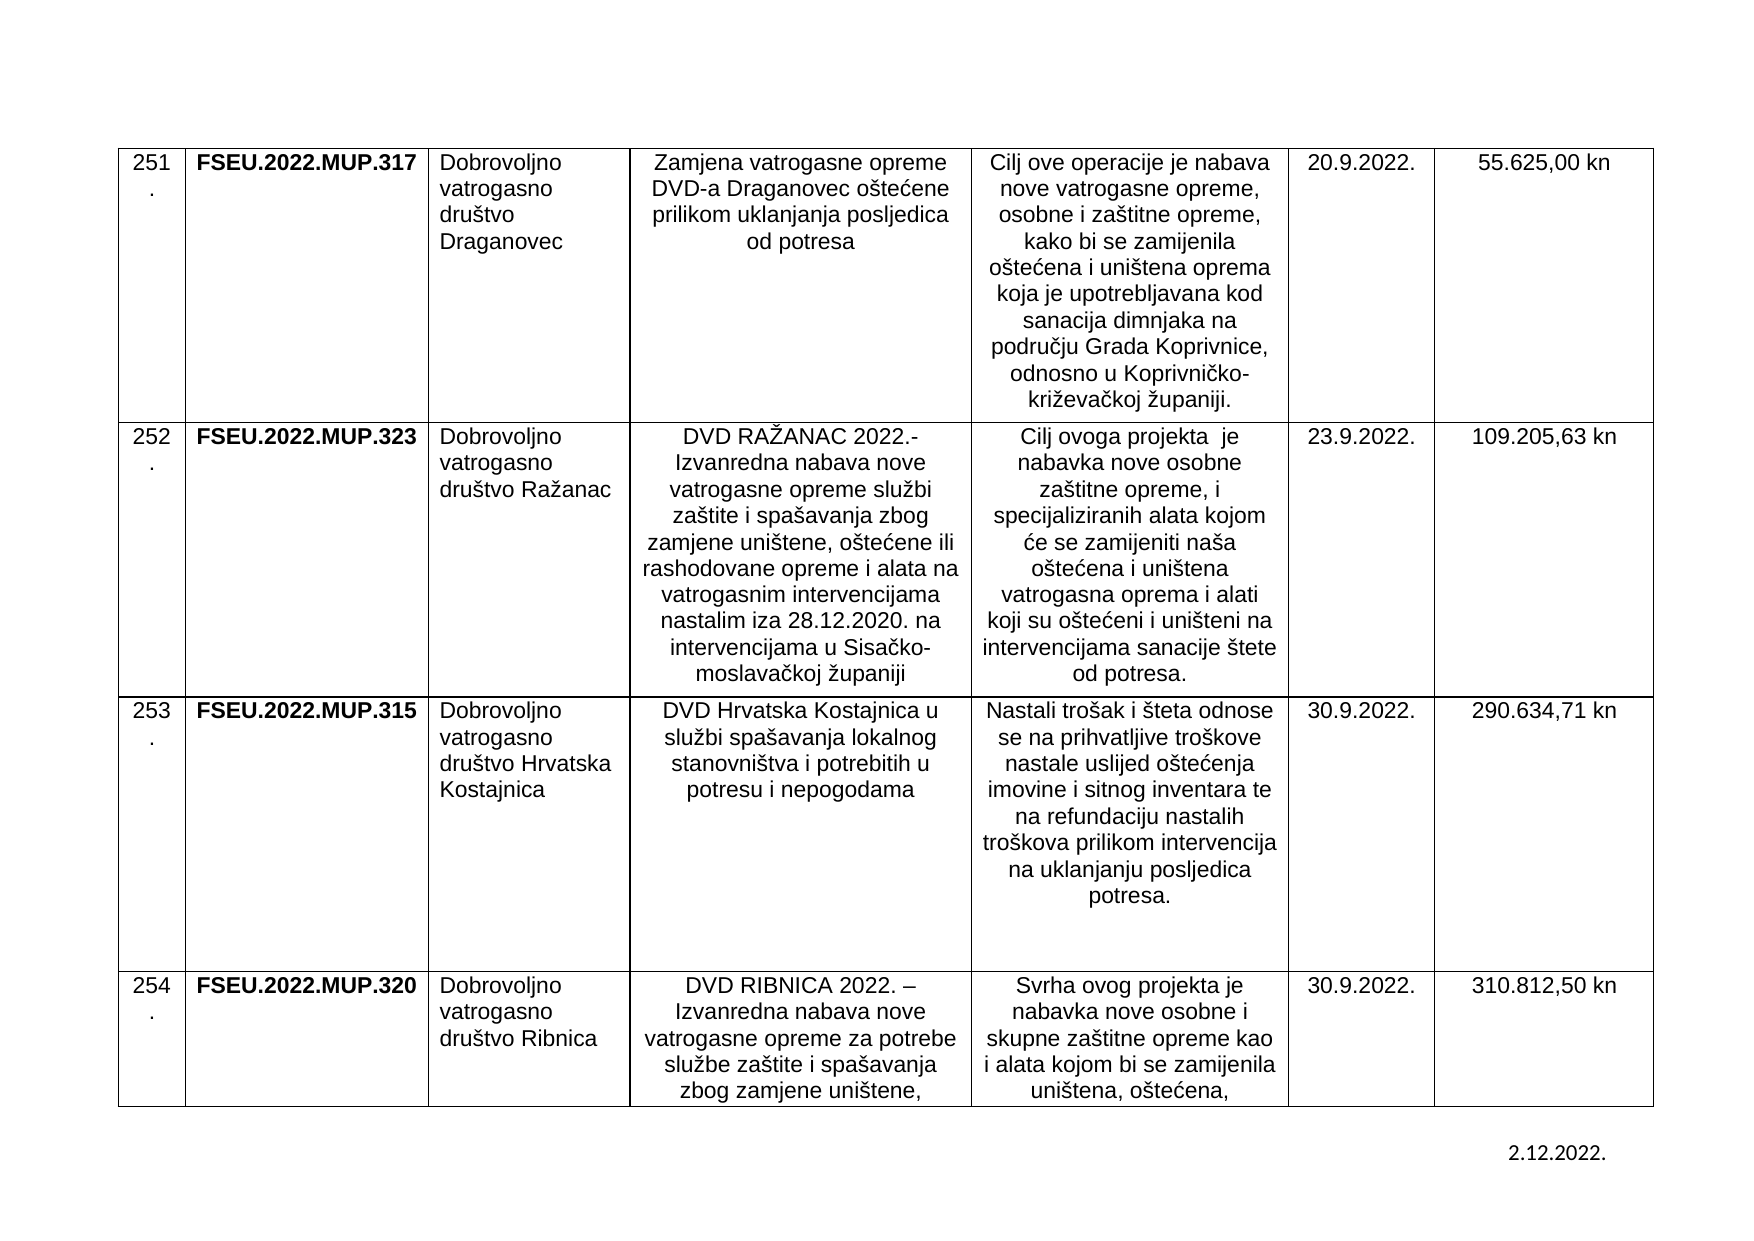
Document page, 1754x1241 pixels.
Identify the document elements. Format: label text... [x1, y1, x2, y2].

table_cell 310.812,50 kn [1435, 972, 1653, 1106]
table_cell 253. [119, 698, 185, 971]
table_cell 252. [119, 423, 185, 696]
table_cell FSEU.2022.MUP.323 [186, 423, 428, 696]
table_cell 109.205,63 kn [1435, 423, 1653, 696]
table_cell FSEU.2022.MUP.315 [186, 698, 428, 971]
table_cell Cilj ovoga projekta je nabavka nove osobne zaštitne opreme, i specijaliziranih alata kojom će se zamijeniti naša oštećena i uništena vatrogasna oprema i alati koji su oštećeni i uništeni na intervencijama sanacije štete od potresa. [972, 423, 1288, 696]
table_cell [429, 972, 629, 1106]
table_cell 254. [119, 972, 185, 1106]
table_cell DVD RAŽANAC 2022.- Izvanredna nabava nove vatrogasne opreme službi zaštite i spašavanja zbog zamjene uništene, oštećene ili rashodovane opreme i alata na vatrogasnim intervencijama nastalim iza 28.12.2020. na intervencijama u Sisačko-moslavačkoj županiji [631, 423, 971, 696]
table_cell 23.9.2022. [1289, 423, 1434, 696]
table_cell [631, 972, 971, 1106]
table_cell 55.625,00 kn [1435, 149, 1653, 422]
table_cell Dobrovoljno vatrogasno društvo Ražanac [429, 423, 629, 696]
table_cell 290.634,71 kn [1435, 698, 1653, 971]
table_cell 20.9.2022. [1289, 149, 1434, 422]
table_cell Nastali trošak i šteta odnose se na prihvatljive troškove nastale uslijed oštećenja imovine i sitnog inventara te na refundaciju nastalih troškova prilikom intervencija na uklanjanju posljedica potresa. [972, 698, 1288, 971]
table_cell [972, 972, 1288, 1106]
table_cell Zamjena vatrogasne opreme DVD-a Draganovec oštećene prilikom uklanjanja posljedica od potresa [631, 149, 971, 422]
table_cell Dobrovoljno vatrogasno društvo Hrvatska Kostajnica [429, 698, 629, 971]
table_cell 30.9.2022. [1289, 972, 1434, 1106]
table_cell DVD Hrvatska Kostajnica u službi spašavanja lokalnog stanovništva i potrebitih u potresu i nepogodama [631, 698, 971, 971]
table_cell Dobrovoljno vatrogasno društvo Draganovec [429, 149, 629, 422]
table_cell FSEU.2022.MUP.317 [186, 149, 428, 422]
table_cell Cilj ove operacije je nabava nove vatrogasne opreme, osobne i zaštitne opreme, kako bi se zamijenila oštećena i uništena oprema koja je upotrebljavana kod sanacija dimnjaka na području Grada Koprivnice, odnosno u Koprivničko-križevačkoj županiji. [972, 149, 1288, 422]
table_cell FSEU.2022.MUP.320 [186, 972, 428, 1106]
table_cell 30.9.2022. [1289, 698, 1434, 971]
table_cell 251. [119, 149, 185, 422]
